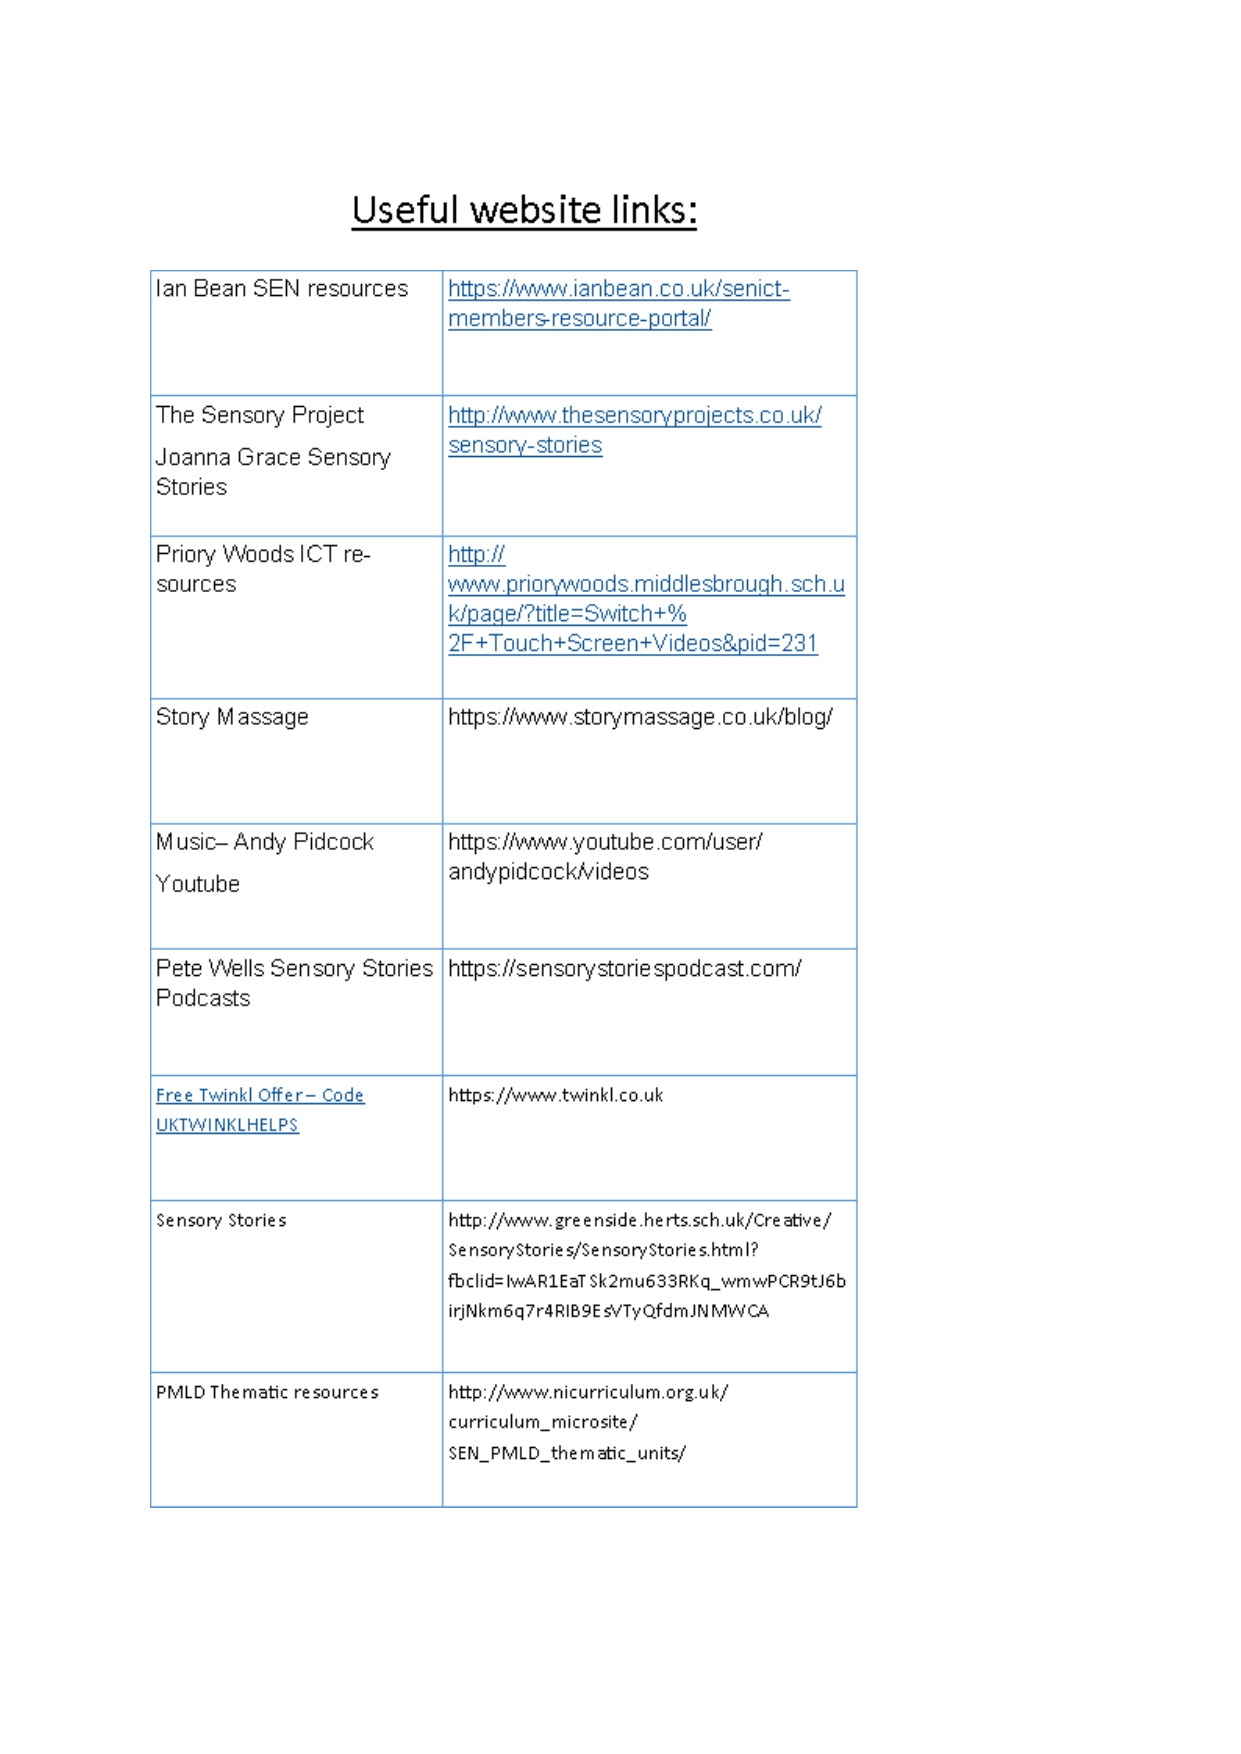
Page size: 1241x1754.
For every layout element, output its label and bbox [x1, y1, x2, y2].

picture [150, 270, 858, 1508]
picture [150, 150, 899, 266]
